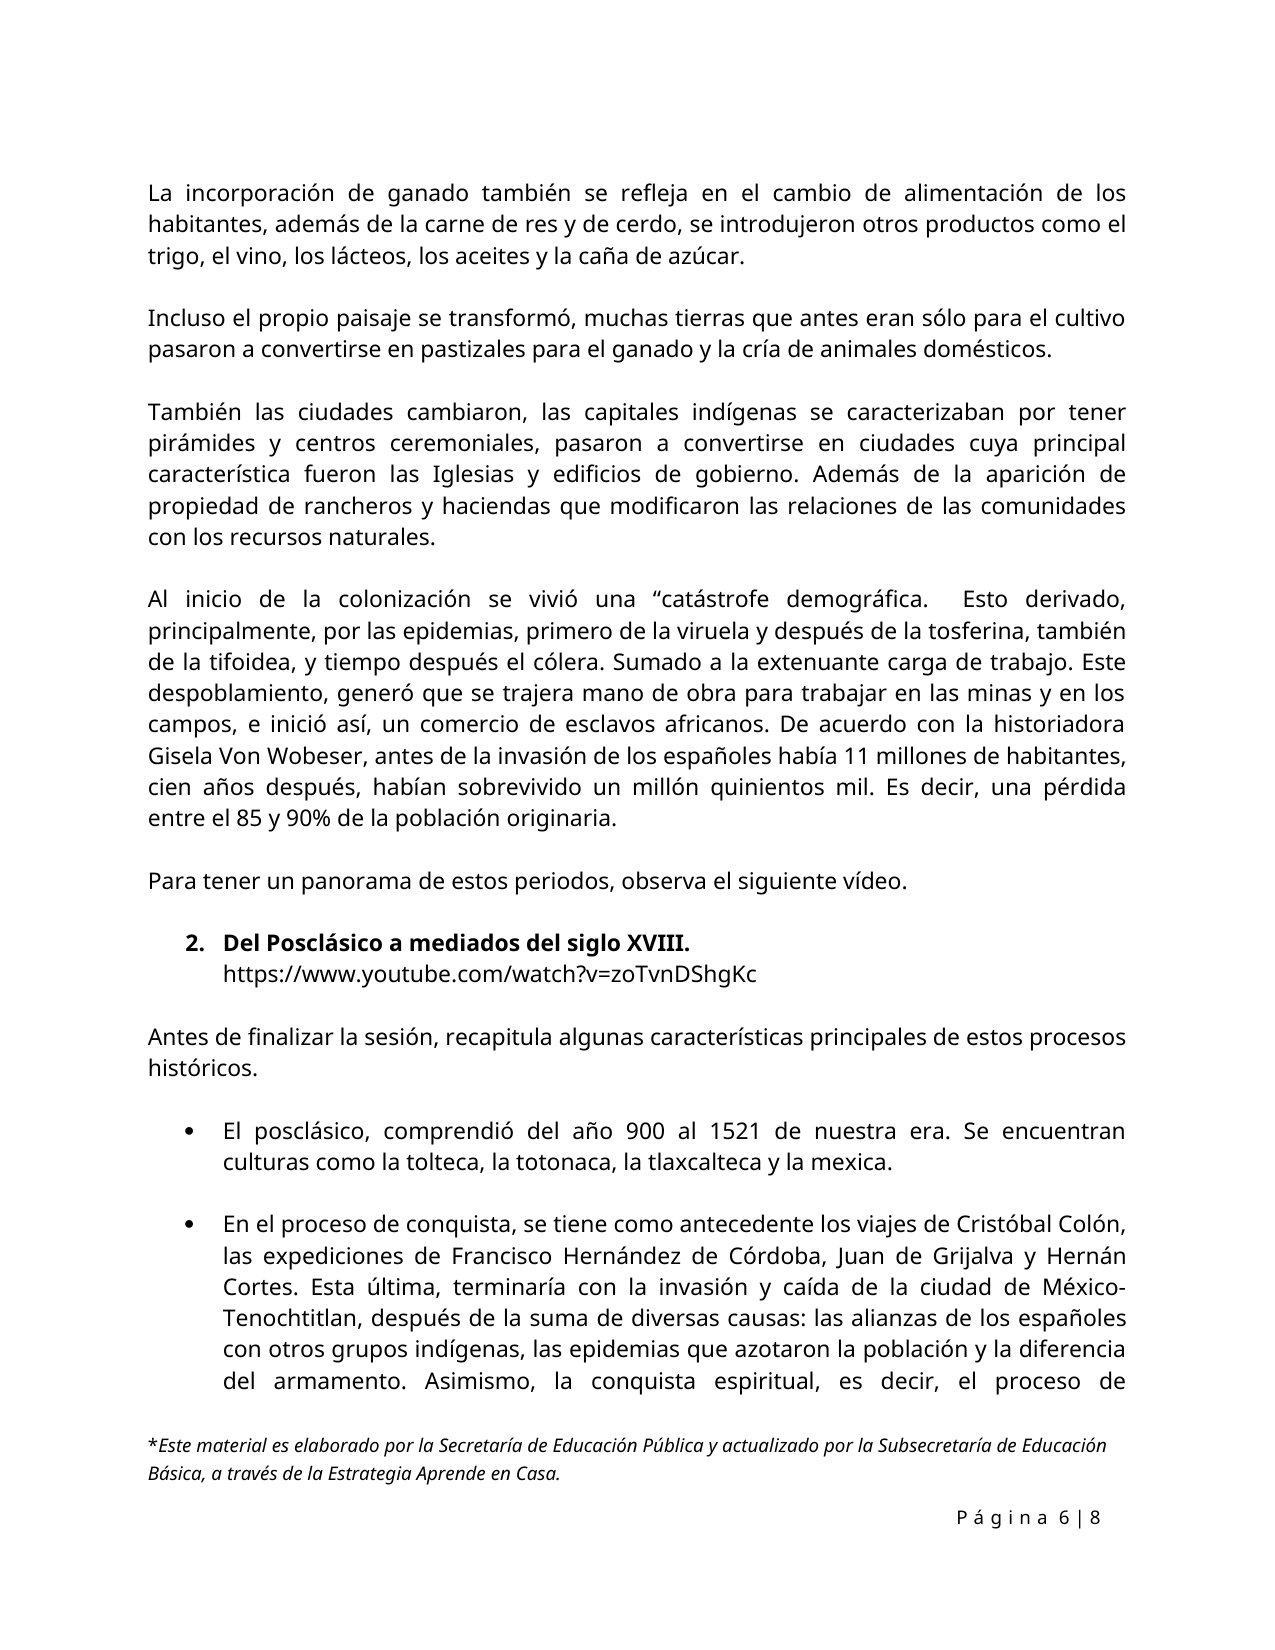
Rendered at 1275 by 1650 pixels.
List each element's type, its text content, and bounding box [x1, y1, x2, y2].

text Al inicio de la colonización se vivió una “catástrofe demográfica. Esto derivado, principalmente, por las epidemias, primero de la viruela y después de la tosferina, también de la tifoidea, y tiempo después el cólera. Sumado a la extenuante carga de trabajo. Este despoblamiento, generó que se trajera mano de obra para trabajar en las minas y en los campos, e inició así, un comercio de esclavos africanos. De acuerdo con la historiadora Gisela Von Wobeser, antes de la invasión de los españoles había 11 millones de habitantes, cien años después, habían sobrevivido un millón quinientos mil. Es decir, una pérdida entre el 85 y 90% de la población originaria. [148, 583, 1127, 833]
list El posclásico, comprendió del año 900 al 1521 de nuestra era. Se encuentran culturas como la tolteca, la totonaca, la tlaxcalteca y la mexica. [185, 1115, 1127, 1177]
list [185, 1208, 1127, 1396]
text Antes de finalizar la sesión, recapitula algunas características principales de estos procesos históricos. [148, 1021, 1127, 1083]
text https://www.youtube.com/watch?v=zoTvnDShgKc [223, 958, 1127, 990]
text También las ciudades cambiaron, las capitales indígenas se caracterizaban por tener pirámides y centros ceremoniales, pasaron a convertirse en ciudades cuya principal característica fueron las Iglesias y edificios de gobierno. Además de la aparición de propiedad de rancheros y haciendas que modificaron las relaciones de las comunidades con los recursos naturales. [148, 396, 1127, 552]
list Del Posclásico a mediados del siglo XVIII. [185, 927, 1127, 958]
text La incorporación de ganado también se refleja en el cambio de alimentación de los habitantes, además de la carne de res y de cerdo, se introdujeron otros productos como el trigo, el vino, los lácteos, los aceites y la caña de azúcar. [148, 177, 1127, 271]
text Para tener un panorama de estos periodos, observa el siguiente vídeo. [148, 865, 1127, 896]
text Incluso el propio paisaje se transformó, muchas tierras que antes eran sólo para el cultivo pasaron a convertirse en pastizales para el ganado y la cría de animales domésticos. [148, 302, 1127, 365]
